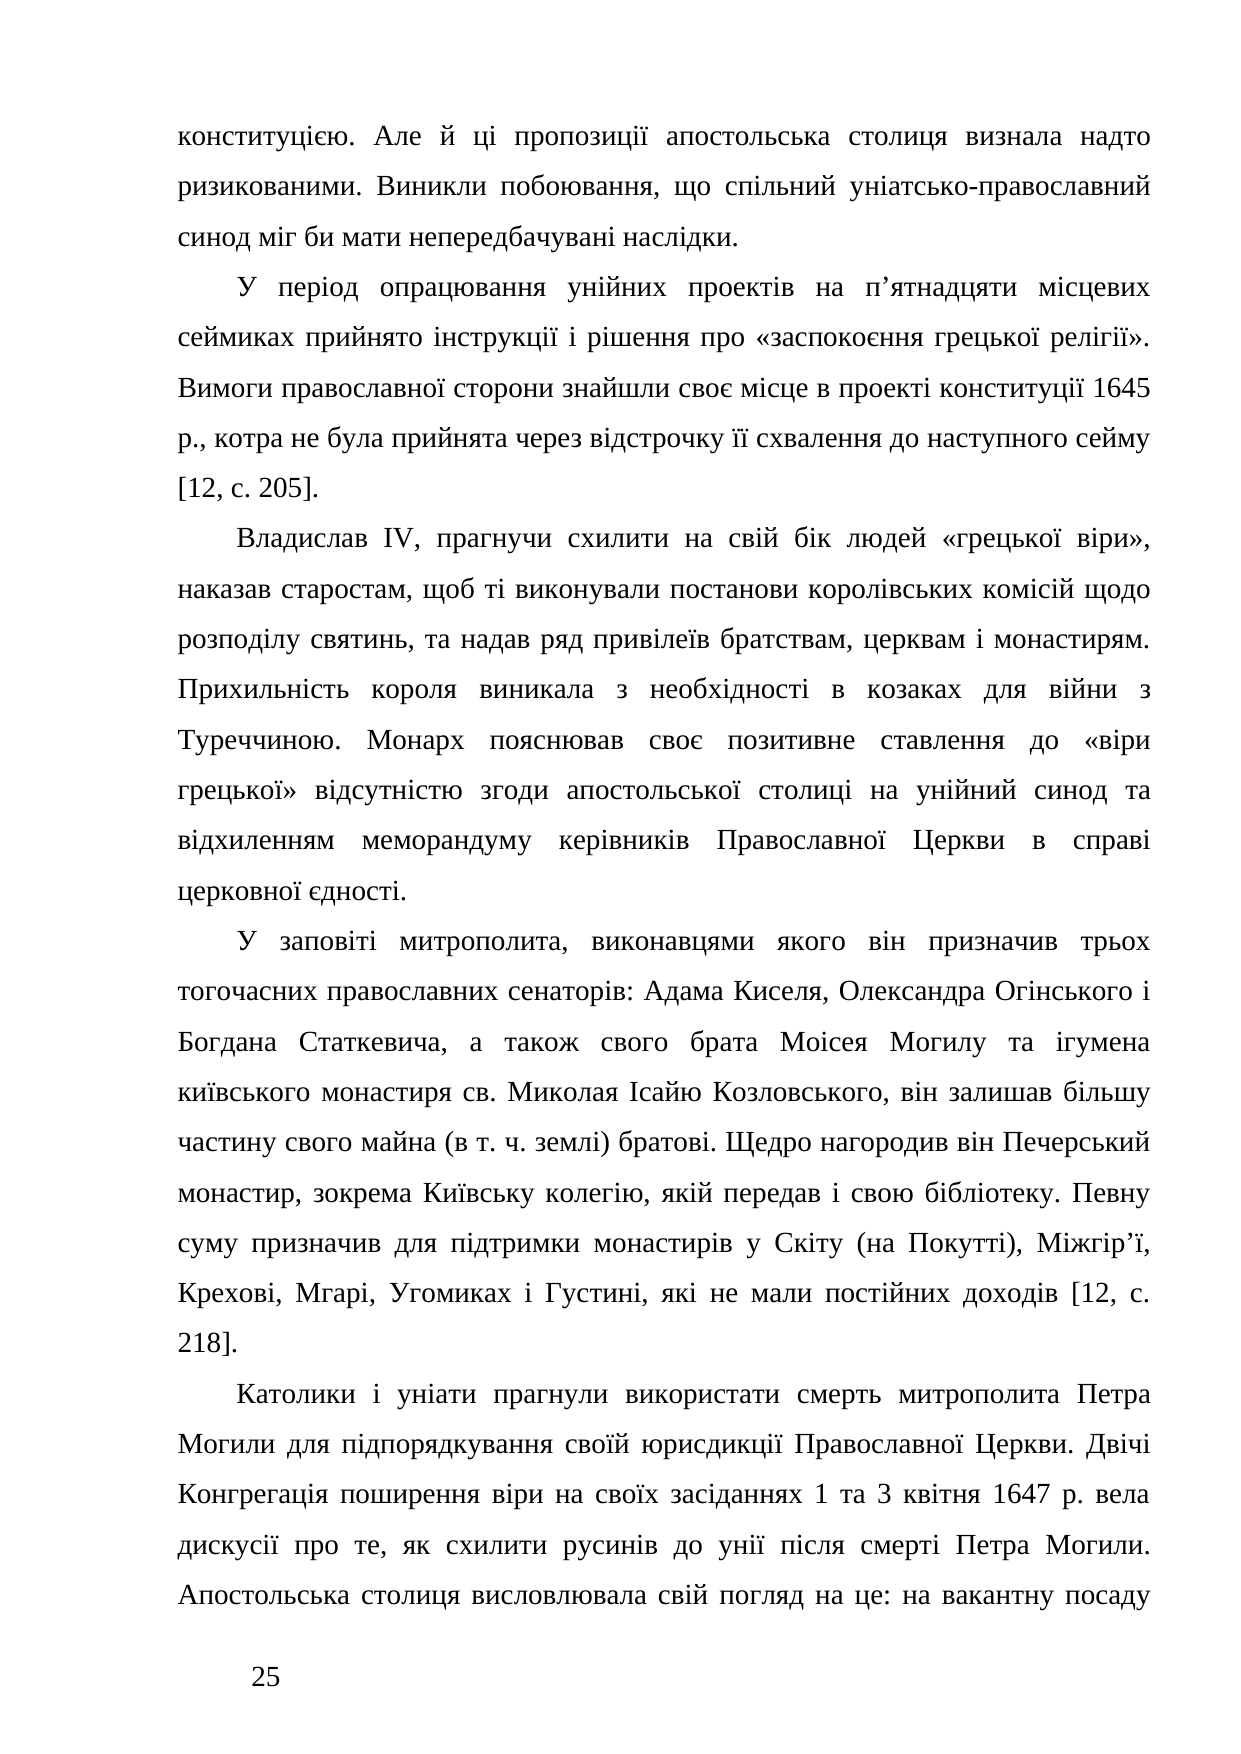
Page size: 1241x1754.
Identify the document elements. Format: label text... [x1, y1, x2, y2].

text У період опрацювання унійних проектів на п’ятнадцяти місцевих сеймиках прийнято інструкції і рішення про «заспокоєння грецької релігії». Вимоги православної сторони знайшли своє місце в проекті конституції 1645 р., котра не була прийнята через відстрочку її схвалення до наступного сейму [12, с. 205]. [177, 269, 1152, 504]
text У заповіті митрополита, виконавцями якого він призначив трьох тогочасних православних сенаторів: Адама Киселя, Олександра Огінського і Богдана Статкевича, а також свого брата Моісея Могилу та ігумена київського монастиря св. Миколая Ісайю Козловського, він залишав більшу частину свого майна (в т. ч. землі) братові. Щедро нагородив він Печерський монастир, зокрема Київську колегію, якій передав і свою бібліотеку. Певну суму призначив для підтримки монастирів у Скіту (на Покутті), Міжгір’ї, Крехові, Мгарі, Угомиках і Густині, які не мали постійних доходів [12, с. 218]. [177, 923, 1152, 1359]
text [177, 1376, 1152, 1611]
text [177, 118, 1152, 252]
text Владислав IV, прагнучи схилити на свій бік людей «грецької віри», наказав старостам, щоб ті виконували постанови королівських комісій щодо розподілу святинь, та надав ряд привілеїв братствам, церквам і монастирям. Прихильність короля виникала з необхідності в козаках для війни з Туреччиною. Монарх пояснював своє позитивне ставлення до «віри грецької» відсутністю згоди апостольської столиці на унійний синод та відхиленням меморандуму керівників Православної Церкви в справі церковної єдності. [177, 521, 1152, 906]
